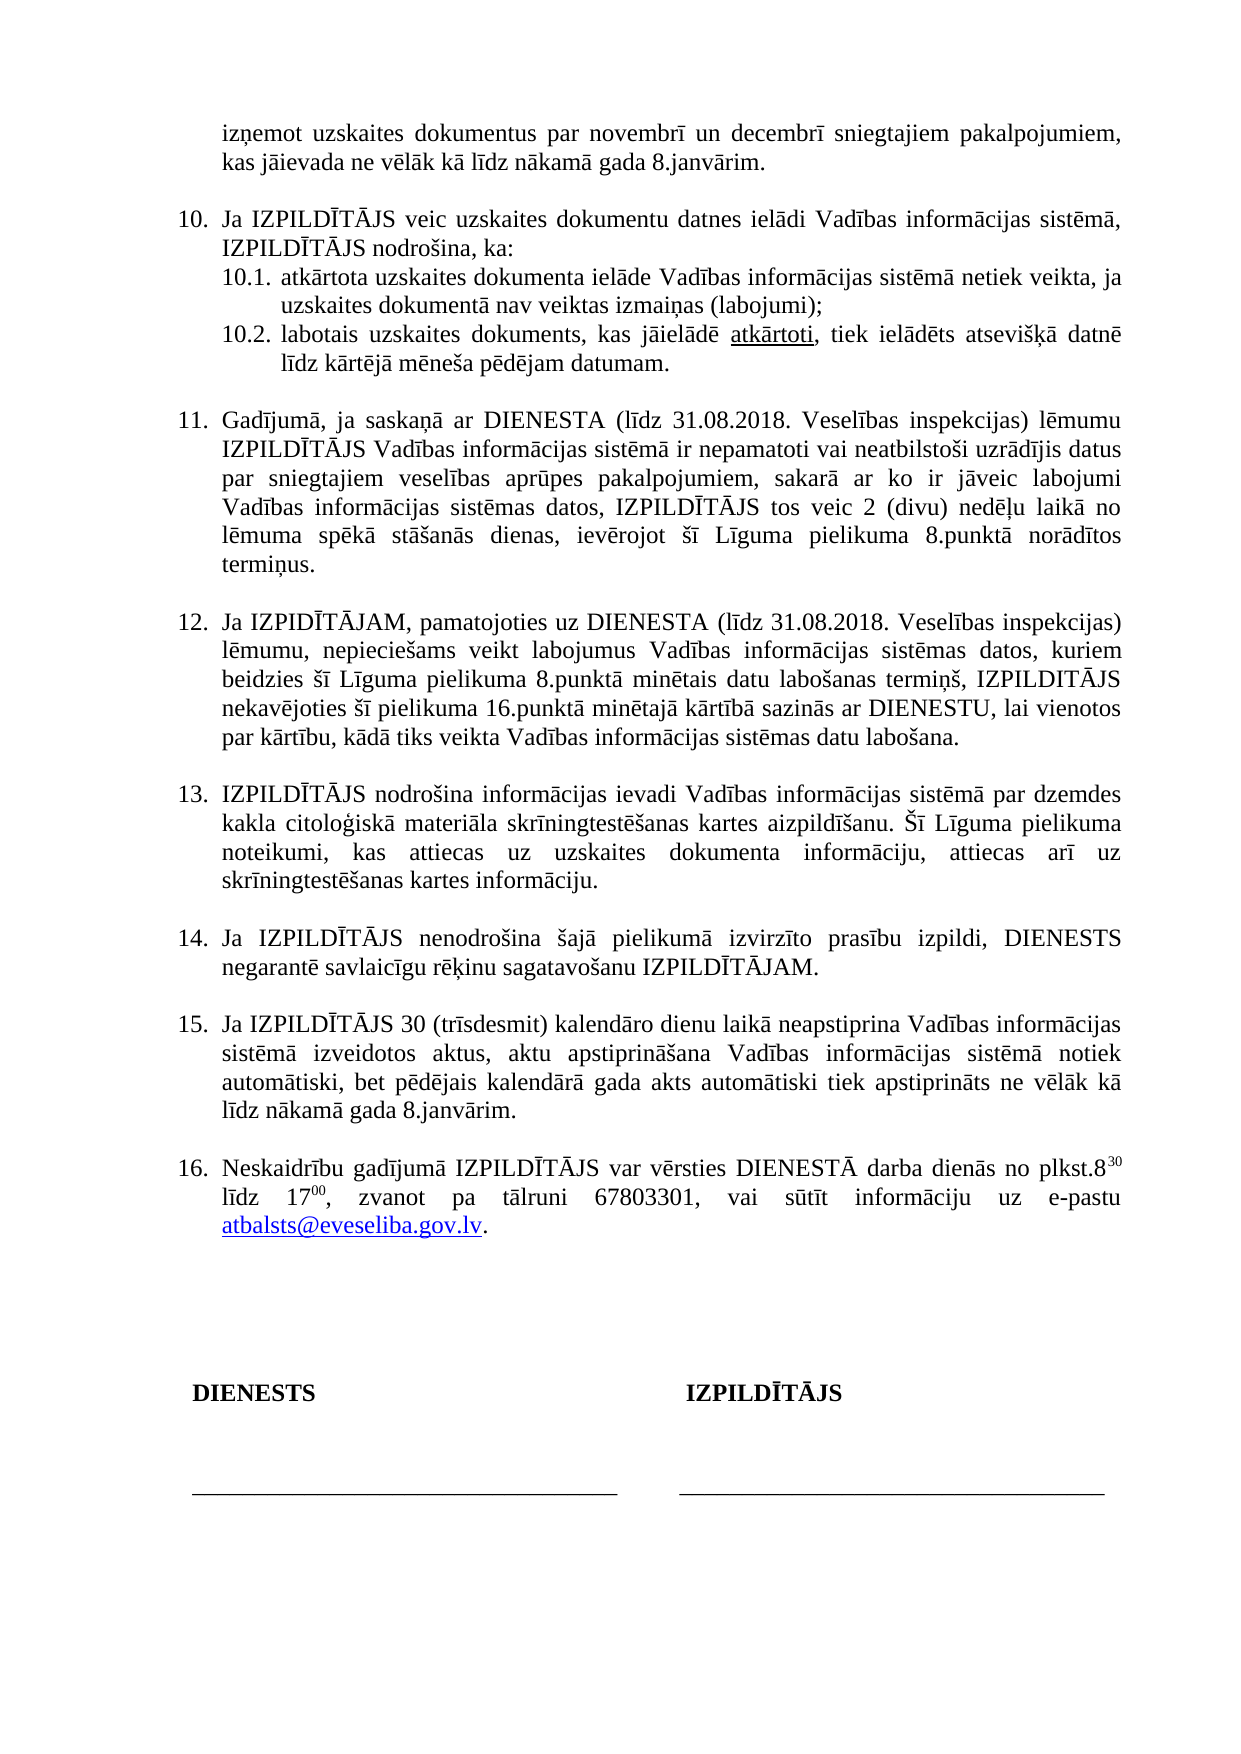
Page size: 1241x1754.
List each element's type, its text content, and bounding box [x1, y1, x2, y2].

list labotais uzskaites dokuments, kas jāielādē atkārtoti, tiek ielādēts atsevišķā datnē līdz kārtējā mēneša pēdējam datumam. [221, 319, 1122, 377]
list Ja IZPILDĪTĀJS 30 (trīsdesmit) kalendāro dienu laikā neapstiprina Vadības informācijas sistēmā izveidotos aktus, aktu apstiprināšana Vadības informācijas sistēmā notiek automātiski, bet pēdējais kalendārā gada akts automātiski tiek apstiprināts ne vēlāk kā līdz nākamā gada 8.janvārim. [177, 1009, 1122, 1124]
list Ja IZPILDĪTĀJS nenodrošina šajā pielikumā izvirzīto prasību izpildi, DIENESTS negarantē savlaicīgu rēķinu sagatavošanu IZPILDĪTĀJAM. [177, 923, 1122, 981]
list atkārtota uzskaites dokumenta ielāde Vadības informācijas sistēmā netiek veikta, ja uzskaites dokumentā nav veiktas izmaiņas (labojumi); [221, 262, 1122, 319]
list IZPILDĪTĀJS nodrošina informācijas ievadi Vadības informācijas sistēmā par dzemdes kakla citoloģiskā materiāla skrīningtestēšanas kartes aizpildīšanu. Šī Līguma pielikuma noteikumi, kas attiecas uz uzskaites dokumenta informāciju, attiecas arī uz skrīningtestēšanas kartes informāciju. [177, 779, 1122, 894]
text DIENESTS IZPILDĪTĀJS [192, 1378, 1122, 1407]
list Ja IZPIDĪTĀJAM, pamatojoties uz DIENESTA (līdz 31.08.2018. Veselības inspekcijas) lēmumu, nepieciešams veikt labojumus Vadības informācijas sistēmas datos, kuriem beidzies šī Līguma pielikuma 8.punktā minētais datu labošanas termiņš, IZPILDITĀJS nekavējoties šī pielikuma 16.punktā minētajā kārtībā sazinās ar DIENESTU, lai vienotos par kārtību, kādā tiks veikta Vadības informācijas sistēmas datu labošana. [177, 607, 1122, 751]
list Neskaidrību gadījumā IZPILDĪTĀJS var vērsties DIENESTĀ darba dienās no plkst.830 līdz 1700, zvanot pa tālruni 67803301, vai sūtīt informāciju uz e-pastu atbalsts@eveseliba.gov.lv. [177, 1153, 1122, 1239]
list Gadījumā, ja saskaņā ar DIENESTA (līdz 31.08.2018. Veselības inspekcijas) lēmumu IZPILDĪTĀJS Vadības informācijas sistēmā ir nepamatoti vai neatbilstoši uzrādījis datus par sniegtajiem veselības aprūpes pakalpojumiem, sakarā ar ko ir jāveic labojumi Vadības informācijas sistēmas datos, IZPILDĪTĀJS tos veic 2 (divu) nedēļu laikā no lēmuma spēkā stāšanās dienas, ievērojot šī Līguma pielikuma 8.punktā norādītos termiņus. [177, 406, 1122, 578]
text __________________________________ __________________________________ [192, 1469, 1122, 1498]
list Ja IZPILDĪTĀJS veic uzskaites dokumentu datnes ielādi Vadības informācijas sistēmā, IZPILDĪTĀJS nodrošina, ka: [177, 204, 1122, 262]
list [177, 118, 1122, 176]
